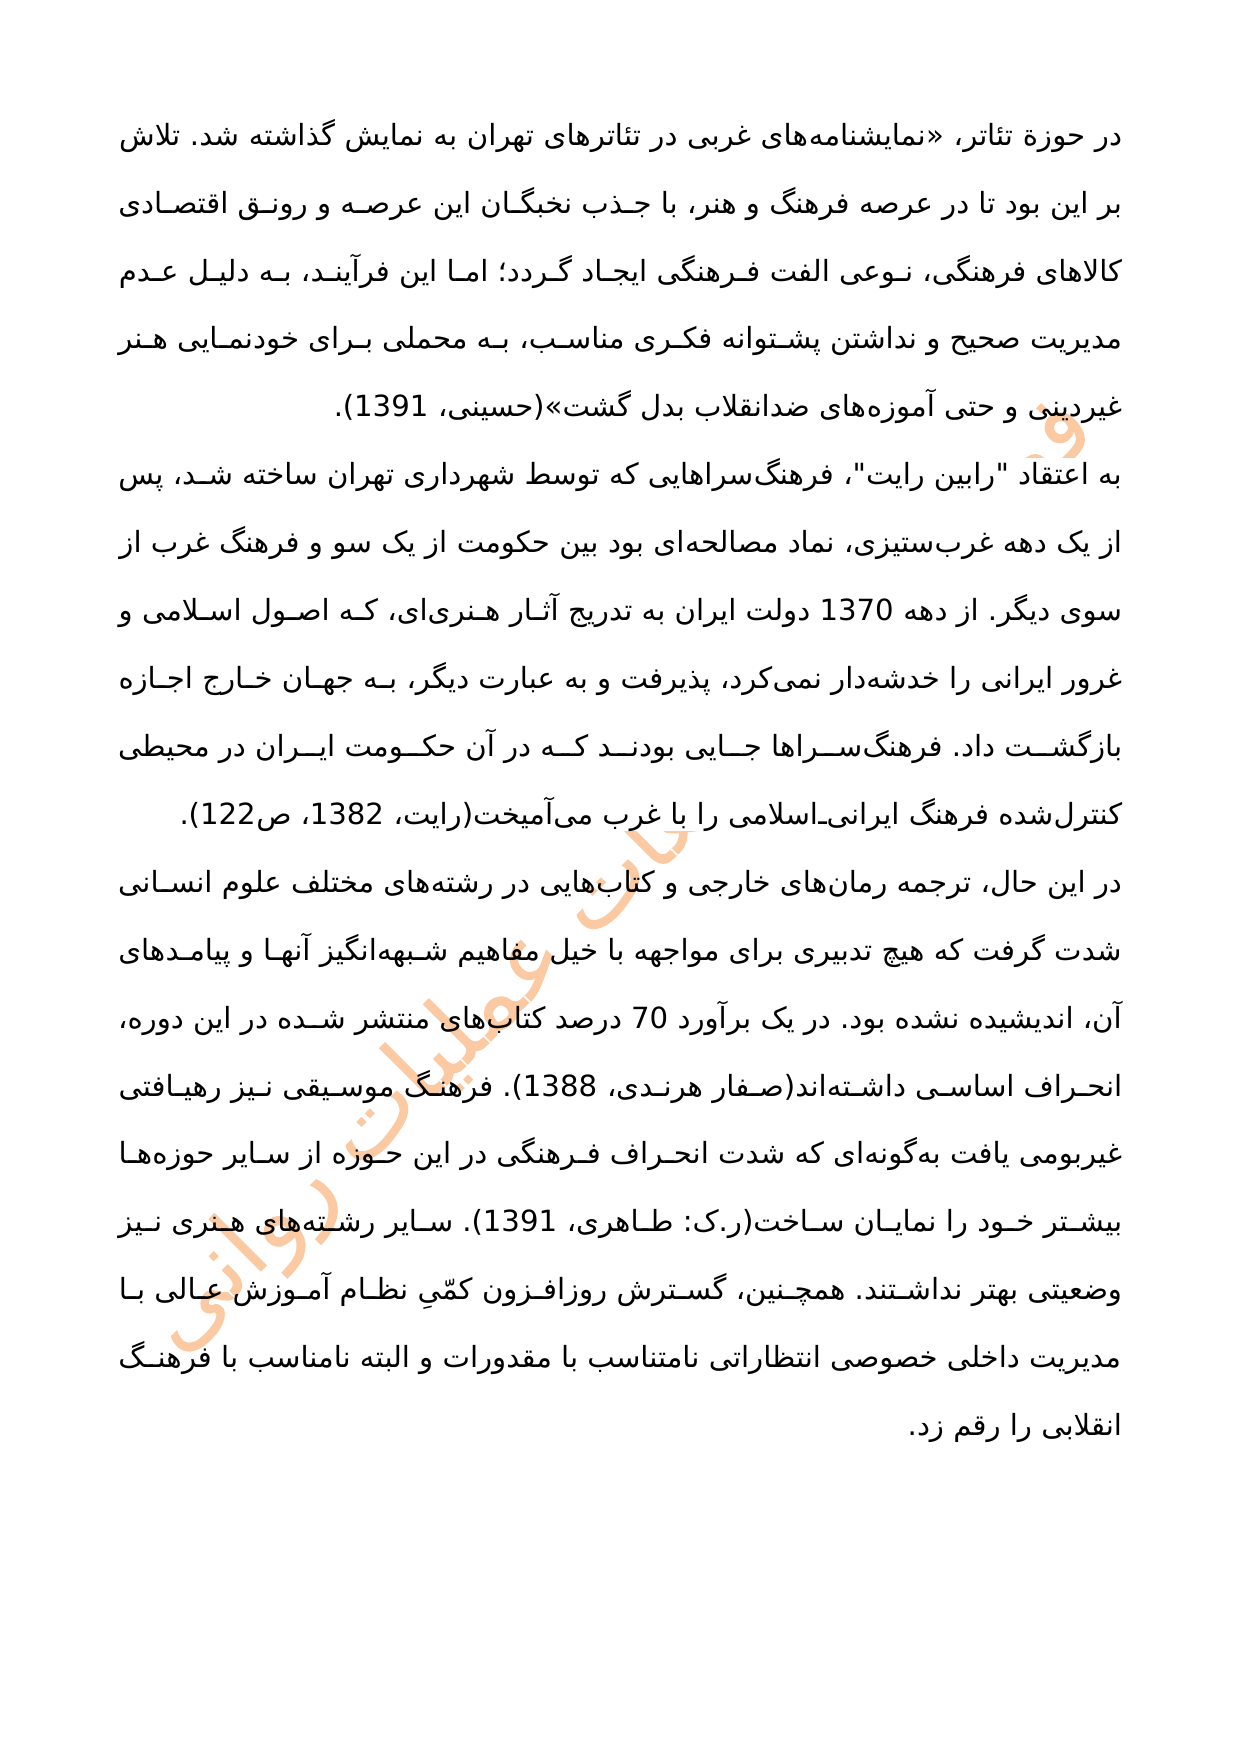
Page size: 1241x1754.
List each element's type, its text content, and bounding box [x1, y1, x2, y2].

text در این حال، ترجمه رمان‌های خارجی و کتاب‌هایی در رشته‌های مختلف علوم انسانی شدت گرفت که هیچ تدبیری برای مواجهه با خیل مفاهیم شبهه‌انگیز آنها و پیامدهای آن، اندیشیده نشده بود. در یک برآورد 70 درصد کتاب‌های منتشر شده در این دوره، انحراف اساسی داشته‌اند(صفار هرندی، 1388). فرهنگ موسیقی نیز رهیافتی غیربومی یافت به‌گونه‌ای که شدت انحراف فرهنگی در این حوزه از سایر حوزه‌ها بیشتر خود را نمایان ‌ساخت(ر.ک: طاهری، 1391). سایر رشته‌های هنری نیز وضعیتی بهتر نداشتند. همچنین، گسترش روزافزون کمّیِ نظام آموزش عالی با مدیریت داخلی خصوصی انتظاراتی نامتناسب با مقدورات و البته نامناسب با فرهنگ انقلابی را رقم زد. [118, 865, 1122, 1442]
text در حوزة تئاتر، «نمایشنامه‌های غربی در تئاترهای تهران به نمایش گذاشته شد. تلاش بر این بود تا در عرصه‌ فرهنگ و هنر، با جذب نخبگان این عرصه و رونق اقتصادی کالاهای فرهنگی، نوعی الفت فرهنگی ایجاد گردد؛ اما این فرآیند، به دلیل عدم مدیریت صحیح و نداشتن پشتوانه‌ فکری مناسب، به محملی برای خودنمایی هنر غیردینی و حتی آموزه‌های ضدانقلاب بدل گشت»(حسینی، 1391). [118, 118, 1122, 424]
text به اعتقاد "رابین رایت"، فرهنگ‌سراهایی که توسط شهرداری تهران ساخته شد، پس از یک دهه غرب‌ستیزی، نماد مصالحه‌ای بود بین حکومت از یک سو و فرهنگ غرب از سوی دیگر. از دهه 1370 دولت ایران به تدریج آثار هنری‌ای، که اصول اسلامی و غرور ایرانی را خدشه‌دار نمی‌کرد، پذیرفت و به عبارت دیگر، به جهان خارج اجازه بازگشت داد. فرهنگ‌سراها جایی بودند که در آن حکومت ایران در محیطی کنترل‌شده فرهنگ ایرانی‌ـ‌اسلامی را با غرب می‌آمیخت(رایت، 1382، ص122). [118, 458, 1122, 831]
